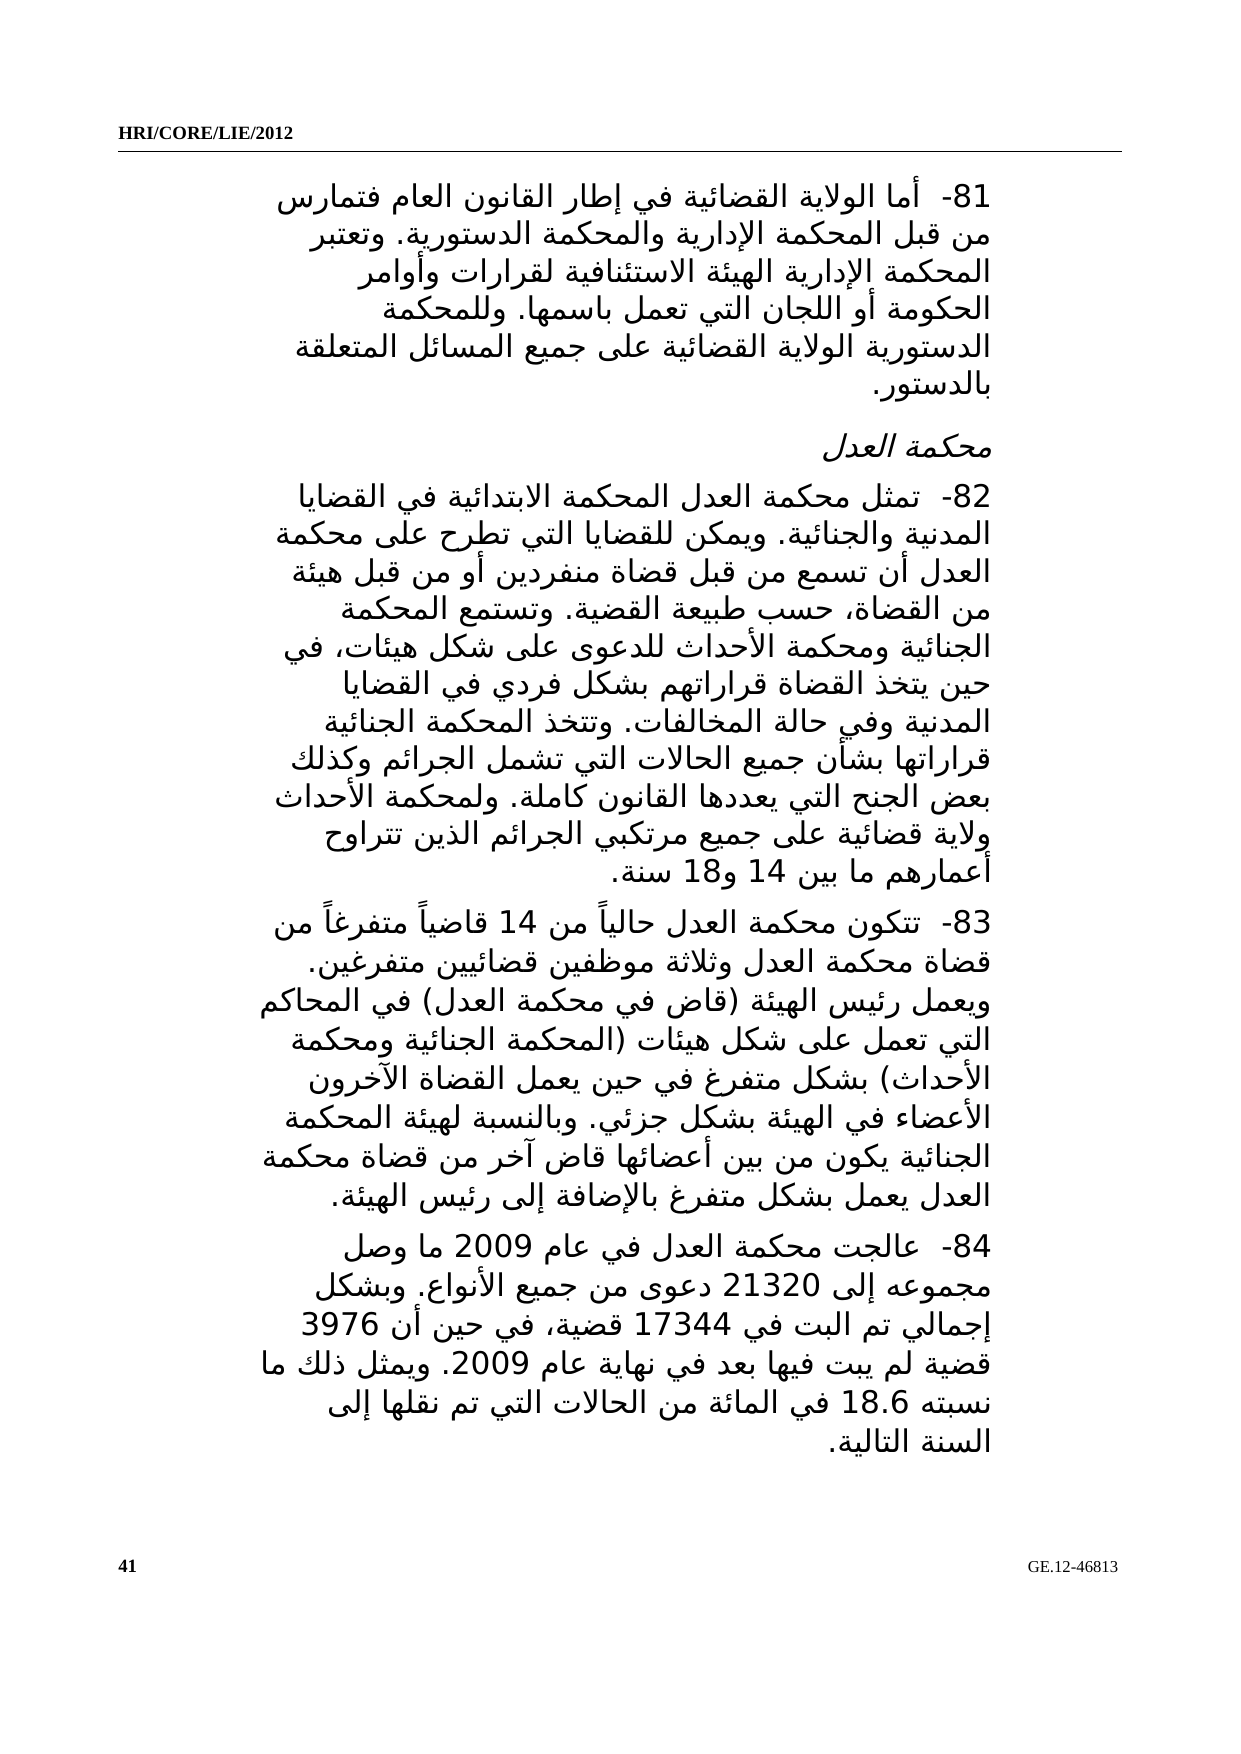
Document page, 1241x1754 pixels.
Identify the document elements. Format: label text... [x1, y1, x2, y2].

text محكمة العدل [248, 427, 1122, 465]
text 84- عالجت محكمة العدل في عام 2009 ما وصل مجموعه إلى 21320 دعوى من جميع الأنواع. وبشكل إجمالي تم البت في 17344 قضية، في حين أن 3976 قضية لم يبت فيها بعد في نهاية عام 2009. ويمثل ذلك ما نسبته 18.6 في المائة من الحالات التي تم نقلها إلى السنة التالية. [248, 1226, 992, 1460]
text 81- أما الولاية القضائية في إطار القانون العام فتمارس من قبل المحكمة الإدارية والمحكمة الدستورية. وتعتبر المحكمة الإدارية الهيئة الاستئنافية لقرارات وأوامر الحكومة أو اللجان التي تعمل باسمها. وللمحكمة الدستورية الولاية القضائية على جميع المسائل المتعلقة بالدستور. [248, 177, 992, 402]
text 82- تمثل محكمة العدل المحكمة الابتدائية في القضايا المدنية والجنائية. ويمكن للقضايا التي تطرح على محكمة العدل أن تسمع من قبل قضاة منفردين أو من قبل هيئة من القضاة، حسب طبيعة القضية. وتستمع المحكمة الجنائية ومحكمة الأحداث للدعوى على شكل هيئات، في حين يتخذ القضاة قراراتهم بشكل فردي في القضايا المدنية وفي حالة المخالفات. وتتخذ المحكمة الجنائية قراراتها بشأن جميع الحالات التي تشمل الجرائم وكذلك بعض الجنح التي يعددها القانون كاملة. ولمحكمة الأحداث ولاية قضائية على جميع مرتكبي الجرائم الذين تتراوح أعمارهم ما بين 14 و18 سنة. [248, 477, 992, 890]
text 83- تتكون محكمة العدل حالياً من 14 قاضياً متفرغاً من قضاة محكمة العدل وثلاثة موظفين قضائيين متفرغين. ويعمل رئيس الهيئة (قاض في محكمة العدل) في المحاكم التي تعمل على شكل هيئات (المحكمة الجنائية ومحكمة الأحداث) بشكل متفرغ في حين يعمل القضاة الآخرون الأعضاء في الهيئة بشكل جزئي. وبالنسبة لهيئة المحكمة الجنائية يكون من بين أعضائها قاض آخر من قضاة محكمة العدل يعمل بشكل متفرغ بالإضافة إلى رئيس الهيئة. [248, 902, 992, 1214]
